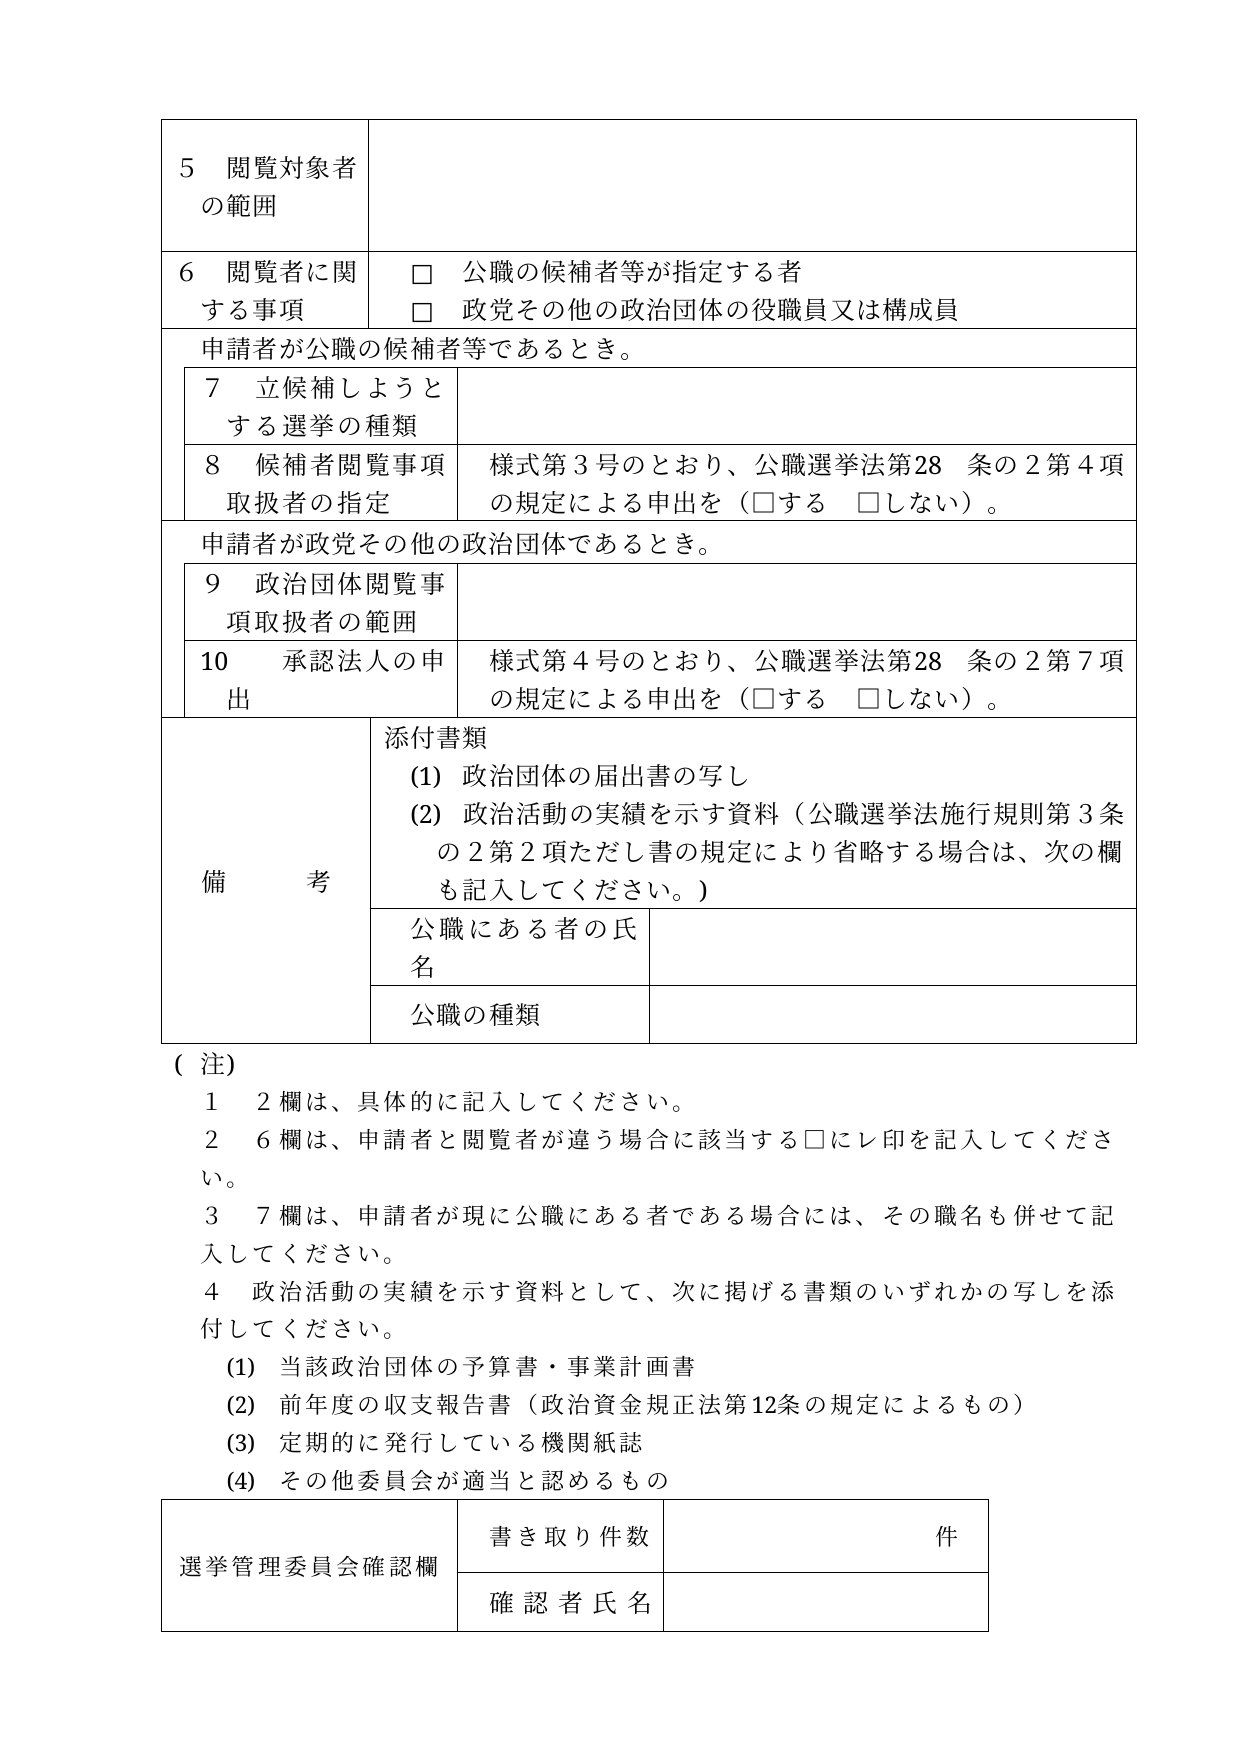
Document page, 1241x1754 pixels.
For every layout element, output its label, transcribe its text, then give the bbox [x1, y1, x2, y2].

table_header 件 [664, 1500, 988, 1572]
table_cell [162, 563, 184, 717]
text ２ ６欄は、申請者と閲覧者が違う場合に該当する□にレ印を記入してください。 [174, 1119, 1119, 1195]
text (2) 前年度の収支報告書（政治資金規正法第12条の規定によるもの） [201, 1385, 1119, 1423]
table_cell [162, 367, 184, 520]
table_cell 10 承認法人の申出 [185, 641, 457, 717]
table_cell [369, 120, 1136, 251]
table_cell [458, 564, 1136, 640]
table_cell 様式第４号のとおり、公職選挙法第28条の２第７項の規定による申出を（□する □しない）。 [458, 641, 1136, 717]
table_cell ８ 候補者閲覧事項取扱者の指定ああ [185, 445, 457, 520]
text ３ ７欄は、申請者が現に公職にある者である場合には、その職名も併せて記入してください。 [174, 1195, 1119, 1271]
table_cell ６ 閲覧者に関する事項 [162, 252, 368, 328]
table_cell 確認者氏名 [458, 1573, 663, 1631]
table_cell 添付書類 (1) 政治団体の届出書の写し (2) 政治活動の実績を示す資料（公職選挙法施行規則第３条の２第２項ただし書の規定により省略する場合は、次の欄も記入してください｡) [371, 718, 1136, 908]
text (4) その他委員会が適当と認めるもの [201, 1461, 1119, 1498]
table_cell ５ 閲覧対象者の範囲 [162, 120, 368, 251]
table_cell [650, 986, 1136, 1042]
text (1) 当該政治団体の予算書・事業計画書 [201, 1347, 1119, 1385]
text ４ 政治活動の実績を示す資料として、次に掲げる書類のいずれかの写しを添付してください。 [174, 1271, 1119, 1347]
text (注) [148, 1043, 1119, 1081]
table_header 選挙管理委員会確認欄 [162, 1500, 457, 1631]
table_cell 申請者が公職の候補者等であるとき。 [162, 329, 1136, 367]
table_cell ９ 政治団体閲覧事項取扱者の範囲あ [185, 564, 457, 640]
text (3) 定期的に発行している機関紙誌 [201, 1423, 1119, 1461]
table_cell [650, 909, 1136, 984]
table_cell 公職の種類 [371, 986, 649, 1042]
table_cell □ 公職の候補者等が指定する者 □ 政党その他の政治団体の役職員又は構成員 [369, 252, 1136, 328]
table_header 書き取り件数 [458, 1500, 663, 1572]
table_cell 公職にある者の氏名 [371, 909, 649, 984]
text １ ２欄は、具体的に記入してください。 [174, 1081, 1119, 1119]
table_cell [664, 1573, 988, 1631]
table_cell ７ 立候補しようとする選挙の種類あ [185, 368, 457, 443]
table_cell [458, 368, 1136, 443]
table_cell 申請者が政党その他の政治団体であるとき。 [162, 521, 1136, 563]
table_cell 様式第３号のとおり、公職選挙法第28条の２第４項の規定による申出を（□する □しない）。 [458, 445, 1136, 520]
table_cell 備 考 [162, 718, 370, 1042]
